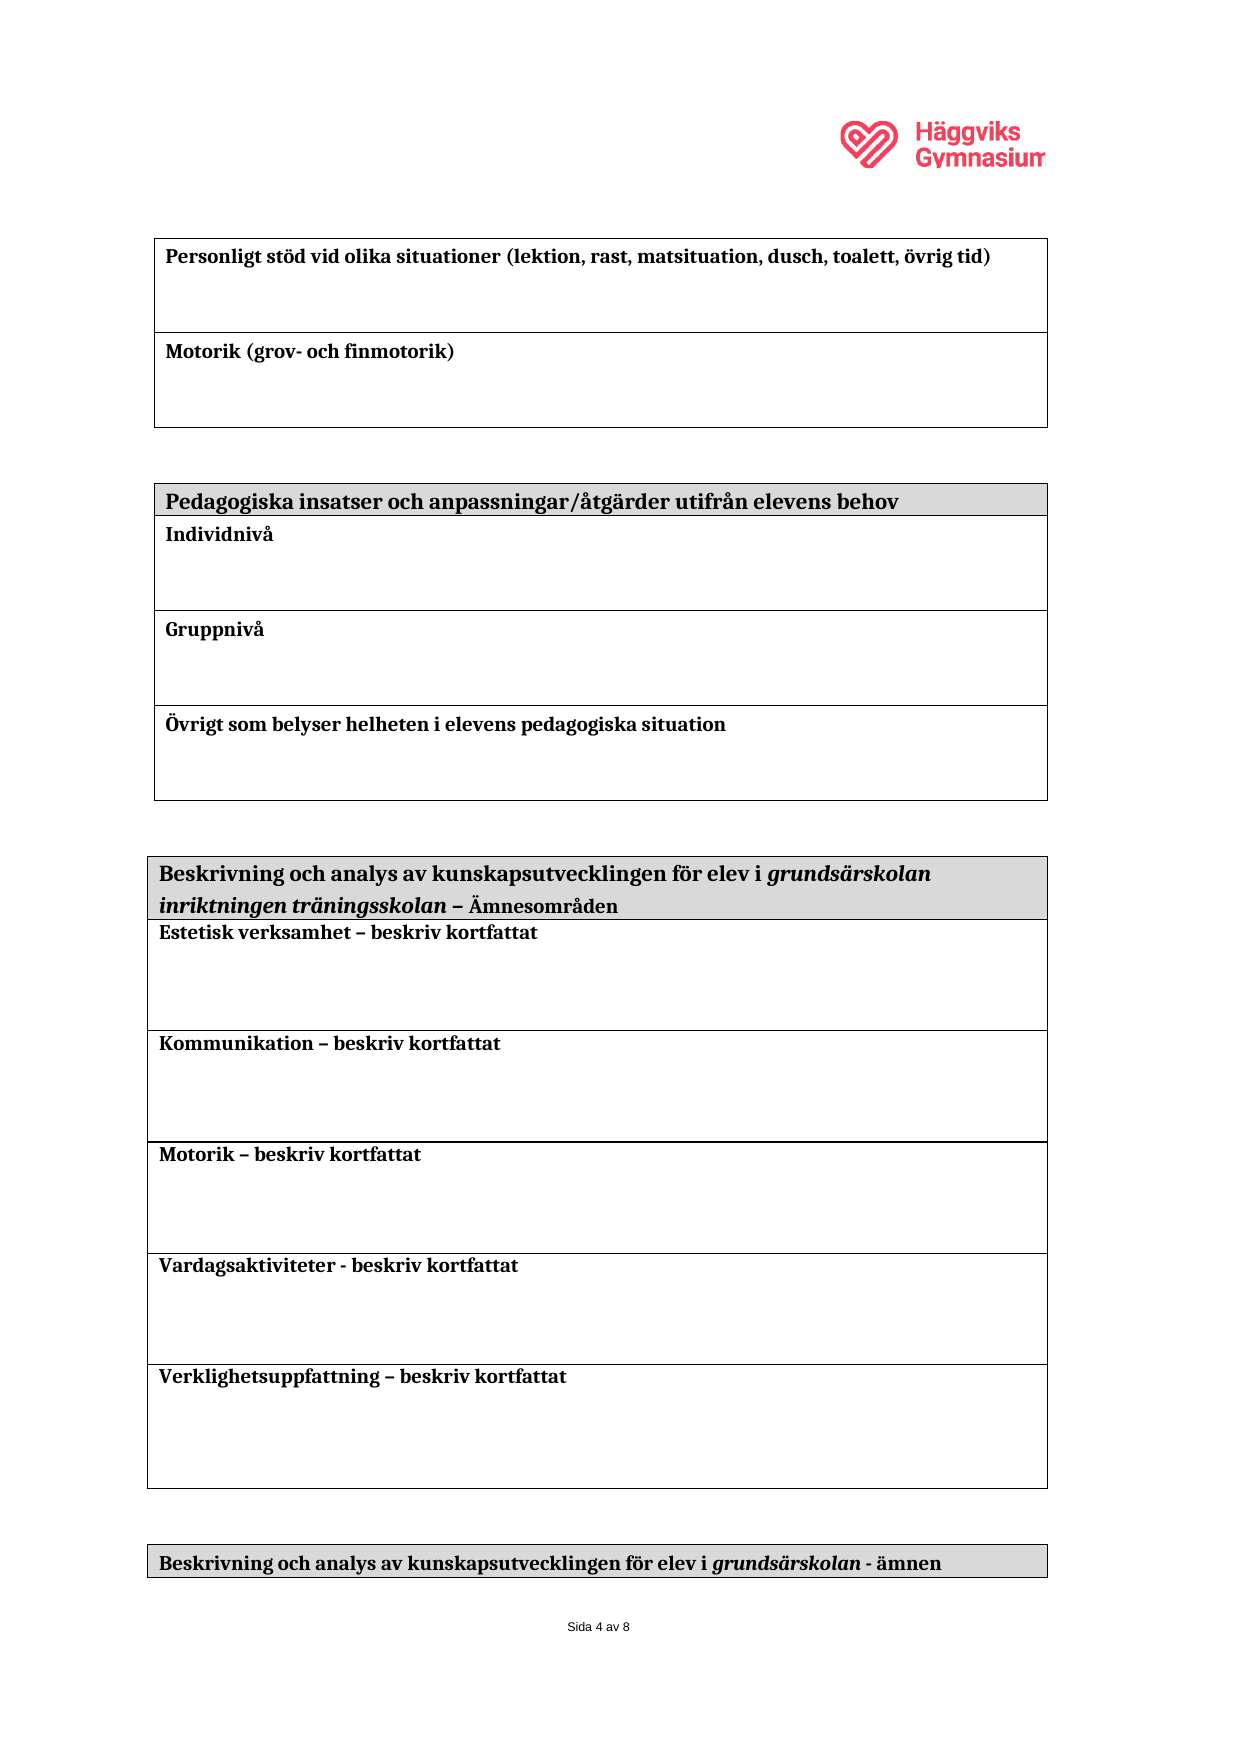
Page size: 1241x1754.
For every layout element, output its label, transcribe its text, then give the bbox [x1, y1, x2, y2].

table_cell Motorik – beskriv kortfattat [148, 1143, 1047, 1252]
picture [839, 120, 1046, 168]
table_cell Kommunikation – beskriv kortfattat [148, 1031, 1047, 1141]
table_cell Gruppnivå [155, 611, 1047, 705]
table_header Pedagogiska insatser och anpassningar/åtgärder utifrån elevens behov [155, 484, 1047, 515]
table_cell Personligt stöd vid olika situationer (lektion, rast, matsituation, dusch, toalett, övrig tid) [155, 239, 1047, 332]
table_cell Övrigt som belyser helheten i elevens pedagogiska situation [155, 706, 1047, 800]
table_cell Motorik (grov- och finmotorik) [155, 333, 1047, 427]
table_header Beskrivning och analys av kunskapsutvecklingen för elev i grundsärskolan - ämnen [148, 1545, 1047, 1577]
table_cell Individnivå [155, 516, 1047, 610]
table_cell Verklighetsuppfattning – beskriv kortfattat [148, 1365, 1047, 1488]
table_header Beskrivning och analys av kunskapsutvecklingen för elev i grundsärskolan inriktningen träningsskolan – Ämnesområden [148, 857, 1047, 919]
table_cell Vardagsaktiviteter - beskriv kortfattat [148, 1254, 1047, 1363]
table_cell Estetisk verksamhet – beskriv kortfattat [148, 920, 1047, 1030]
